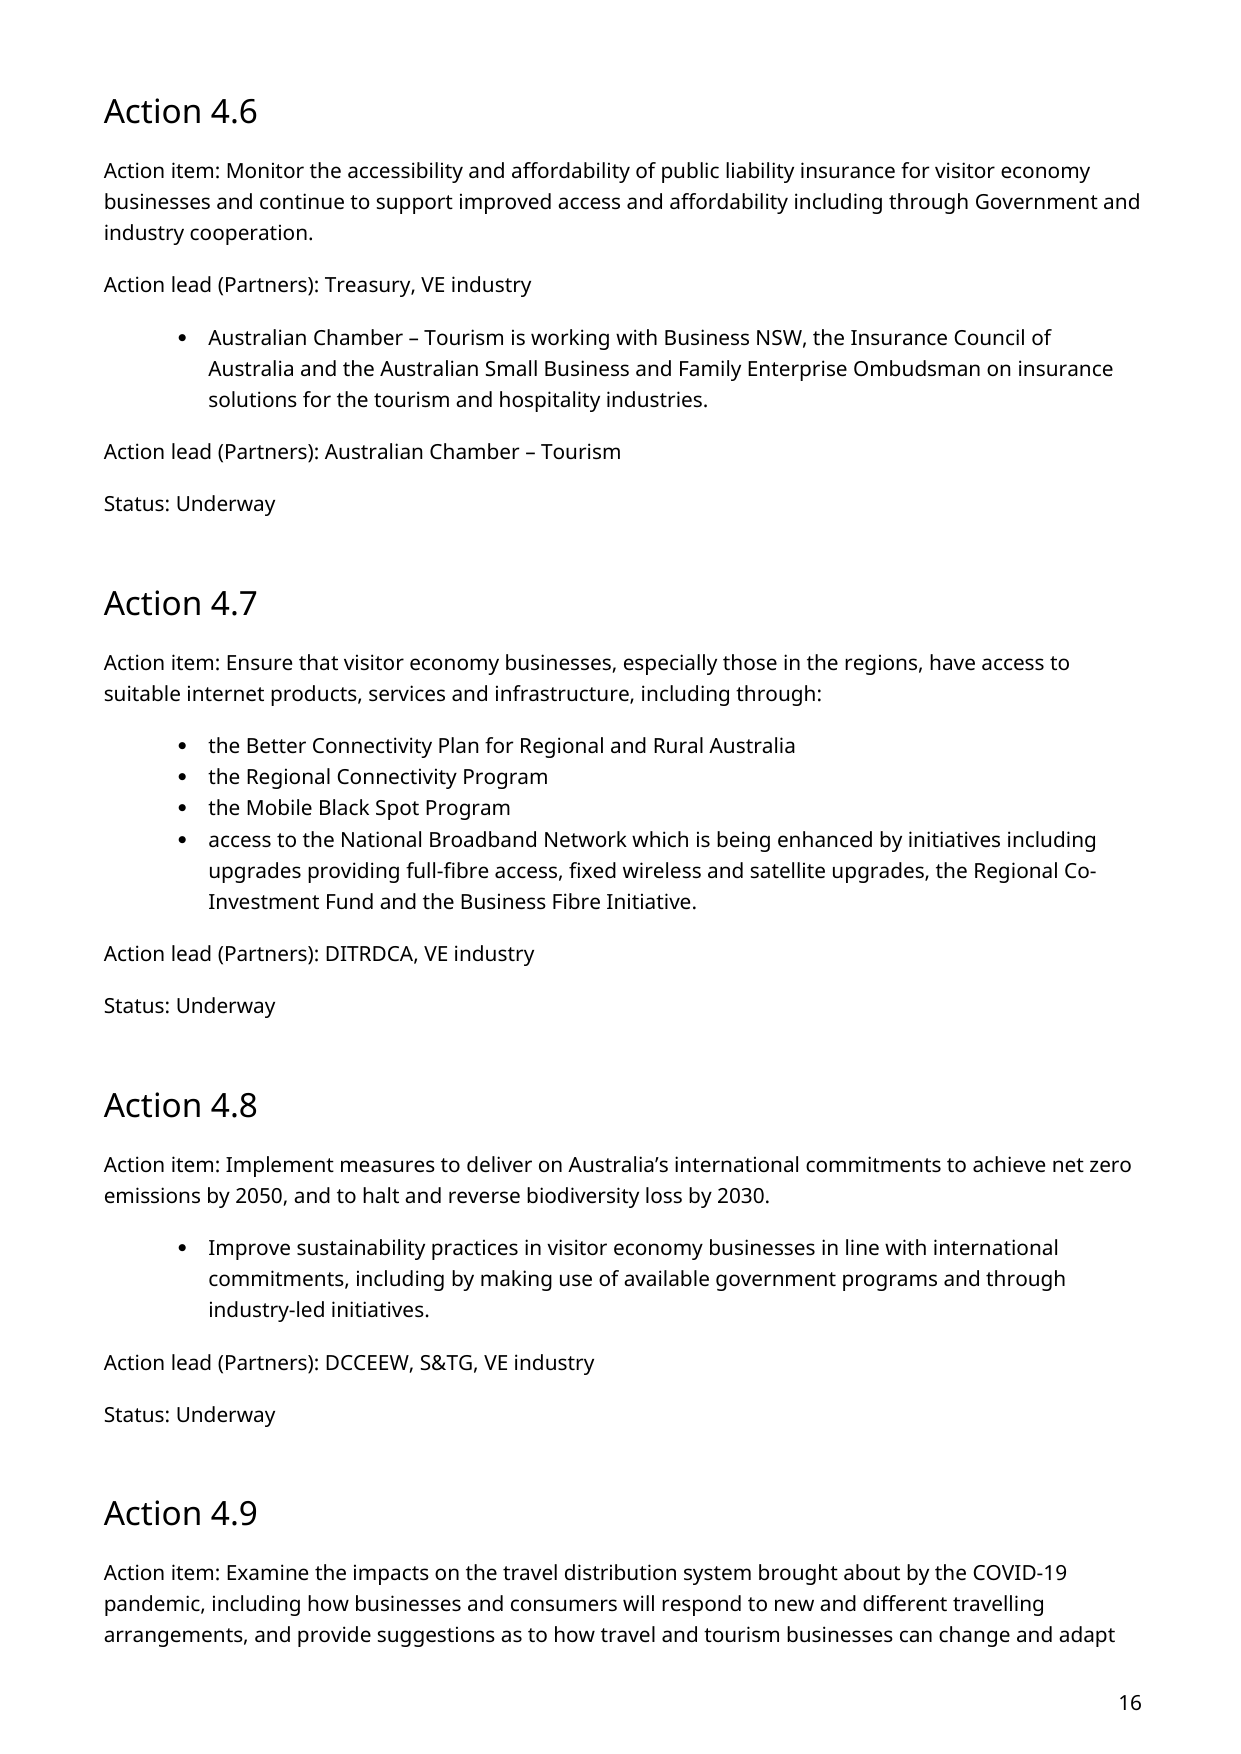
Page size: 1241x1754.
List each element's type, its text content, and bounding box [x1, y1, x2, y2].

text Status: Underway [103, 487, 1142, 518]
subtitle Action 4.8 [103, 1082, 1142, 1126]
list Improve sustainability practices in visitor economy businesses in line with international commitments, including by making use of available government programs and through industry-led initiatives. [178, 1230, 1142, 1324]
text Action item: Implement measures to deliver on Australia’s international commitments to achieve net zero emissions by 2050, and to halt and reverse biodiversity loss by 2030. [103, 1147, 1142, 1209]
text Action lead (Partners): Australian Chamber – Tourism [103, 434, 1142, 466]
text Action lead (Partners): DITRDCA, VE industry [103, 937, 1142, 968]
text Action lead (Partners): DCCEEW, S&TG, VE industry [103, 1345, 1142, 1376]
list access to the National Broadband Network which is being enhanced by initiatives including upgrades providing full-fibre access, fixed wireless and satellite upgrades, the Regional Co-Investment Fund and the Business Fibre Initiative. [178, 822, 1142, 916]
list the Regional Connectivity Program [178, 759, 1142, 791]
text Action item: Monitor the accessibility and affordability of public liability insurance for visitor economy businesses and continue to support improved access and affordability including through Government and industry cooperation. [103, 153, 1142, 247]
text Status: Underway [103, 1397, 1142, 1428]
subtitle Action 4.9 [103, 1491, 1142, 1534]
list the Better Connectivity Plan for Regional and Rural Australia [178, 728, 1142, 759]
text Action lead (Partners): Treasury, VE industry [103, 268, 1142, 299]
subtitle Action 4.7 [103, 580, 1142, 624]
subtitle Action 4.6 [103, 89, 1142, 132]
list the Mobile Black Spot Program [178, 791, 1142, 822]
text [103, 1555, 1142, 1649]
list Australian Chamber – Tourism is working with Business NSW, the Insurance Council of Australia and the Australian Small Business and Family Enterprise Ombudsman on insurance solutions for the tourism and hospitality industries. [178, 320, 1142, 414]
text Action item: Ensure that visitor economy businesses, especially those in the regions, have access to suitable internet products, services and infrastructure, including through: [103, 645, 1142, 707]
text Status: Underway [103, 989, 1142, 1020]
